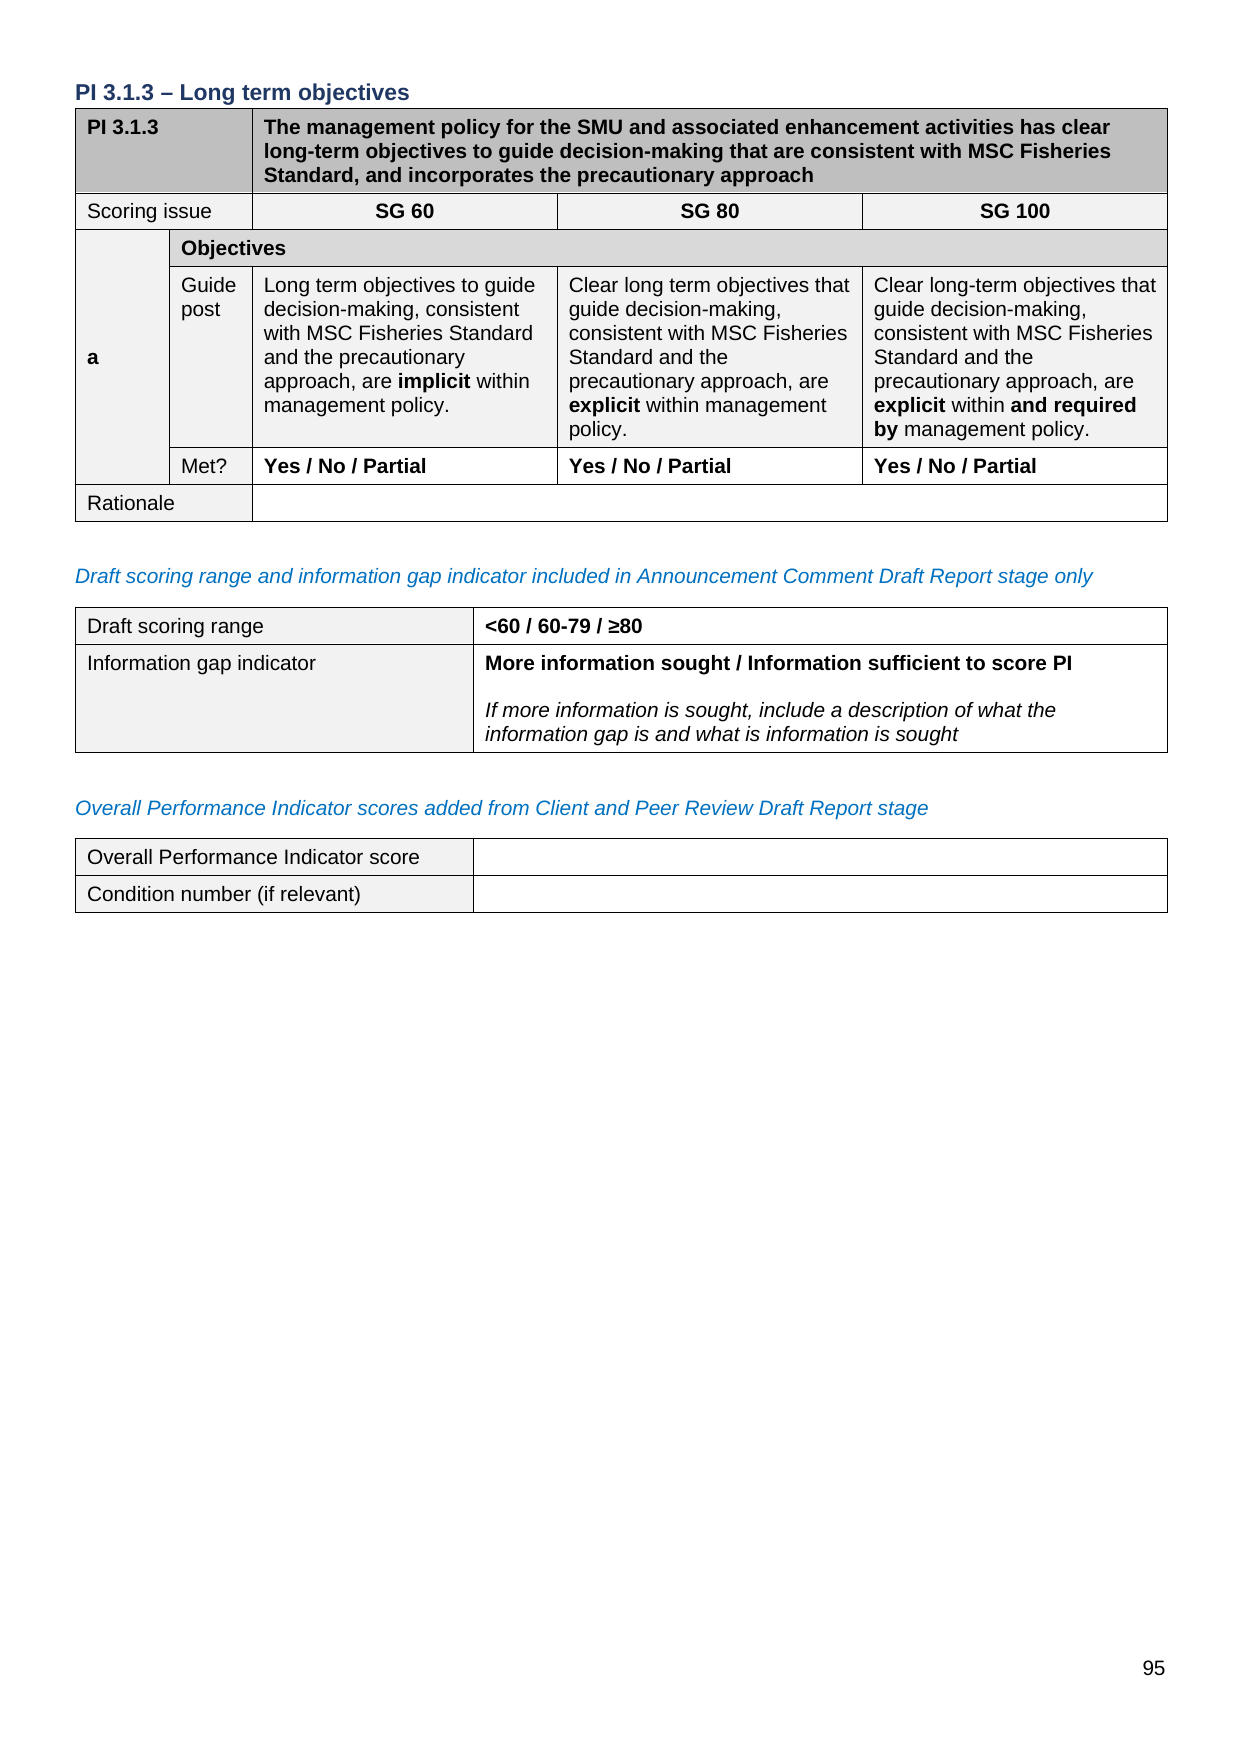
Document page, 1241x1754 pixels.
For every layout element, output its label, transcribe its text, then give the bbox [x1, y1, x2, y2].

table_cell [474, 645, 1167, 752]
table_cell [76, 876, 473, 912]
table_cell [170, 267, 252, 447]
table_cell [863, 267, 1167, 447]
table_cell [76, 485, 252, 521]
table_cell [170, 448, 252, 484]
subtitle PI 3.1.3 – Long term objectives [75, 79, 1165, 106]
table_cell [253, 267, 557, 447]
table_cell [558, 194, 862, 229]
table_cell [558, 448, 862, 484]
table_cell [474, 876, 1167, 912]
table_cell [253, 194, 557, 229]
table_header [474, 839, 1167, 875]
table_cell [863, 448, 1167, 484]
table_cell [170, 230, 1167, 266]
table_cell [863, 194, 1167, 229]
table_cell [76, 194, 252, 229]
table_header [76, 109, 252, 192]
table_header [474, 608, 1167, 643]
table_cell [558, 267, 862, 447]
text Overall Performance Indicator scores added from Client and Peer Review Draft Report stage [75, 796, 1165, 820]
text Draft scoring range and information gap indicator included in Announcement Comment Draft Report stage only [75, 564, 1165, 588]
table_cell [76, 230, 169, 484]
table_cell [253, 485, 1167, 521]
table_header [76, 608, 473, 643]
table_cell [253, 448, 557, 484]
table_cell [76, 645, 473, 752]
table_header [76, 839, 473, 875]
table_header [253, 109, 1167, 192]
